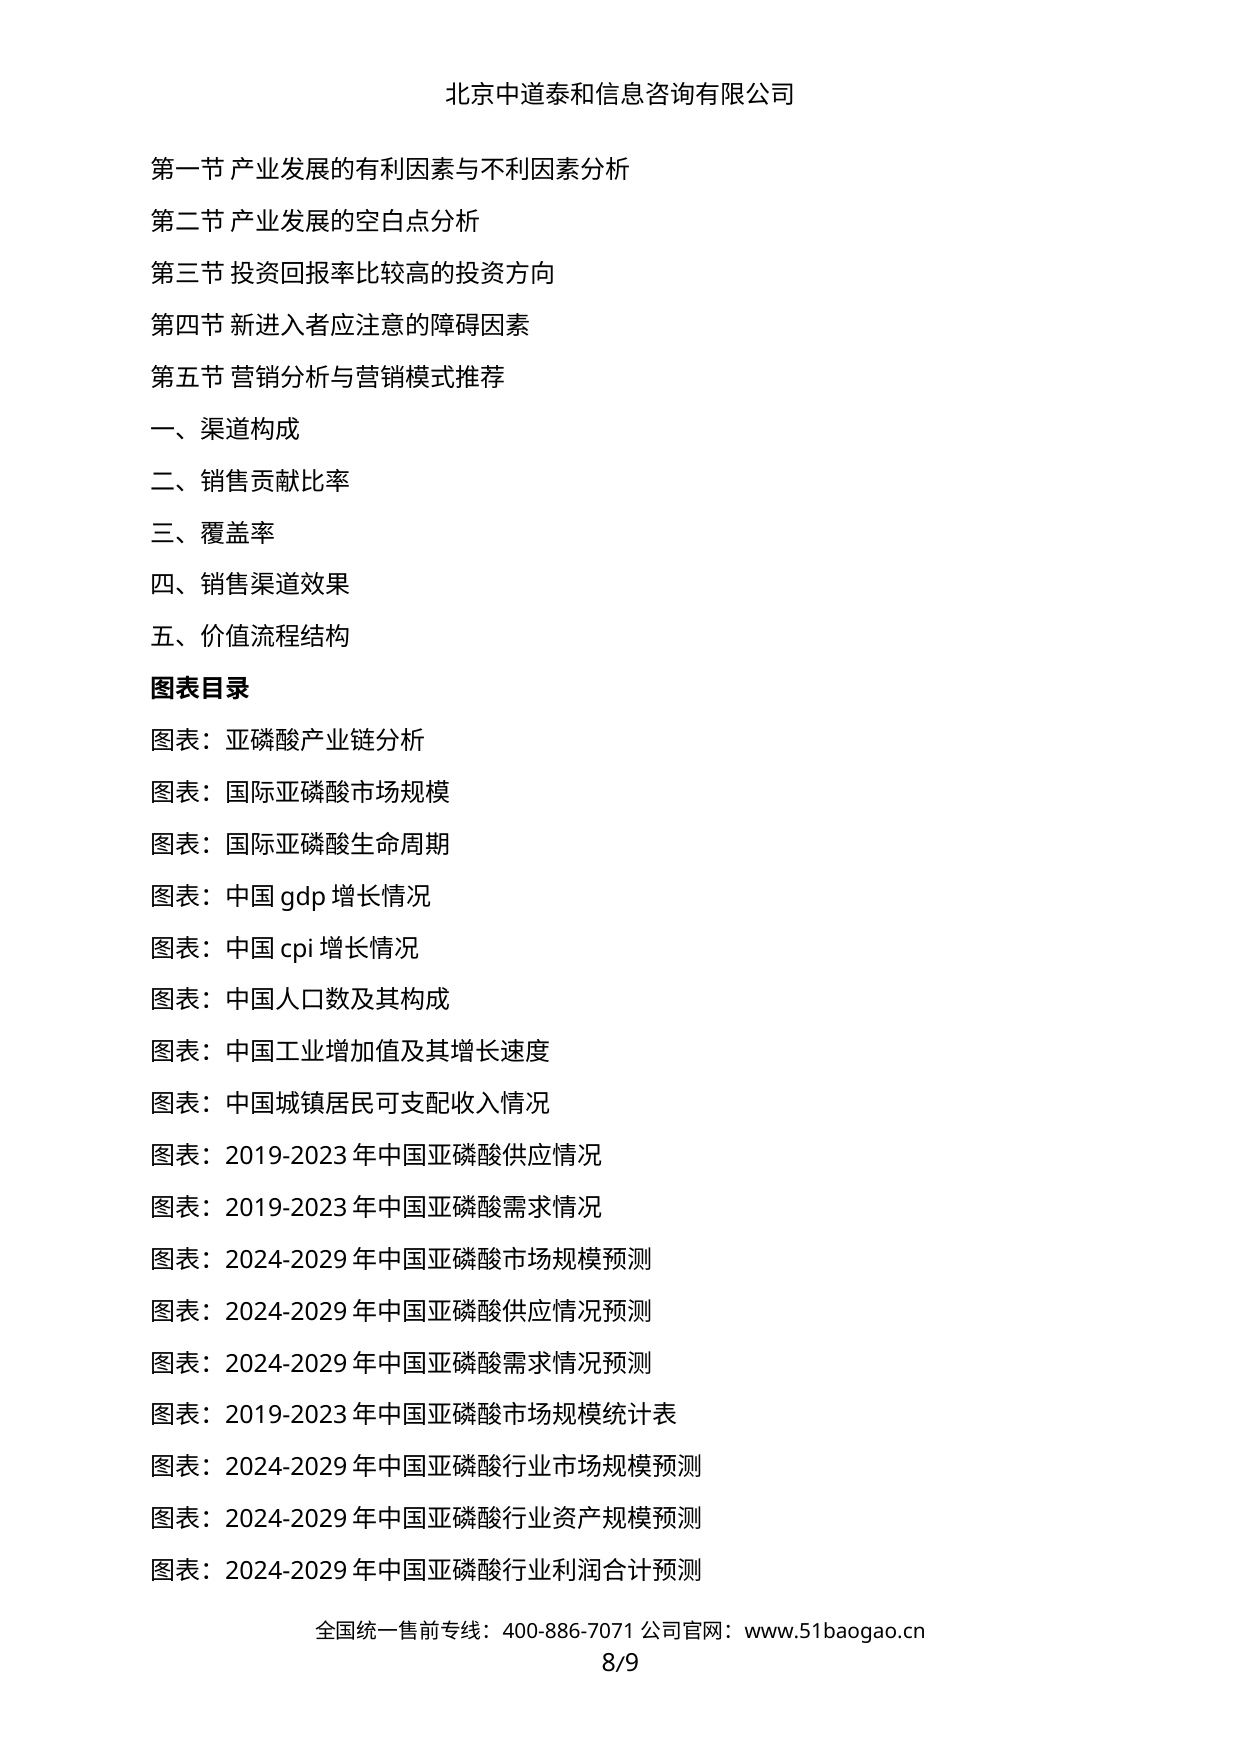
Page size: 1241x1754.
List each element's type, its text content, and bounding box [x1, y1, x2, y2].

text 图表：2024-2029年中国亚磷酸市场规模预测 [150, 1239, 1090, 1276]
text 图表：2024-2029年中国亚磷酸行业市场规模预测 [150, 1447, 1090, 1483]
text 图表：2019-2023年中国亚磷酸市场规模统计表 [150, 1395, 1090, 1431]
text 图表：2019-2023年中国亚磷酸供应情况 [150, 1136, 1090, 1172]
text 图表：2024-2029年中国亚磷酸行业利润合计预测 [150, 1551, 1090, 1587]
text 图表：国际亚磷酸市场规模 [150, 772, 1090, 809]
text 图表：中国城镇居民可支配收入情况 [150, 1084, 1090, 1120]
text 第一节 产业发展的有利因素与不利因素分析 [150, 150, 1090, 186]
text 第五节 营销分析与营销模式推荐 [150, 357, 1090, 394]
text 第四节 新进入者应注意的障碍因素 [150, 306, 1090, 342]
text 一、渠道构成 [150, 409, 1090, 446]
text 三、覆盖率 [150, 513, 1090, 549]
text 图表：亚磷酸产业链分析 [150, 721, 1090, 757]
text 第三节 投资回报率比较高的投资方向 [150, 254, 1090, 290]
text 第二节 产业发展的空白点分析 [150, 202, 1090, 238]
text 五、价值流程结构 [150, 617, 1090, 653]
text 二、销售贡献比率 [150, 461, 1090, 497]
text 图表：中国cpi增长情况 [150, 928, 1090, 964]
text 图表：2024-2029年中国亚磷酸需求情况预测 [150, 1343, 1090, 1379]
text 图表目录 [150, 669, 1090, 705]
text 图表：国际亚磷酸生命周期 [150, 824, 1090, 861]
text 图表：中国gdp增长情况 [150, 876, 1090, 912]
text 图表：2024-2029年中国亚磷酸供应情况预测 [150, 1291, 1090, 1327]
text 四、销售渠道效果 [150, 565, 1090, 601]
text 图表：中国人口数及其构成 [150, 980, 1090, 1016]
text 图表：中国工业增加值及其增长速度 [150, 1032, 1090, 1068]
text 图表：2024-2029年中国亚磷酸行业资产规模预测 [150, 1499, 1090, 1535]
text 图表：2019-2023年中国亚磷酸需求情况 [150, 1187, 1090, 1224]
